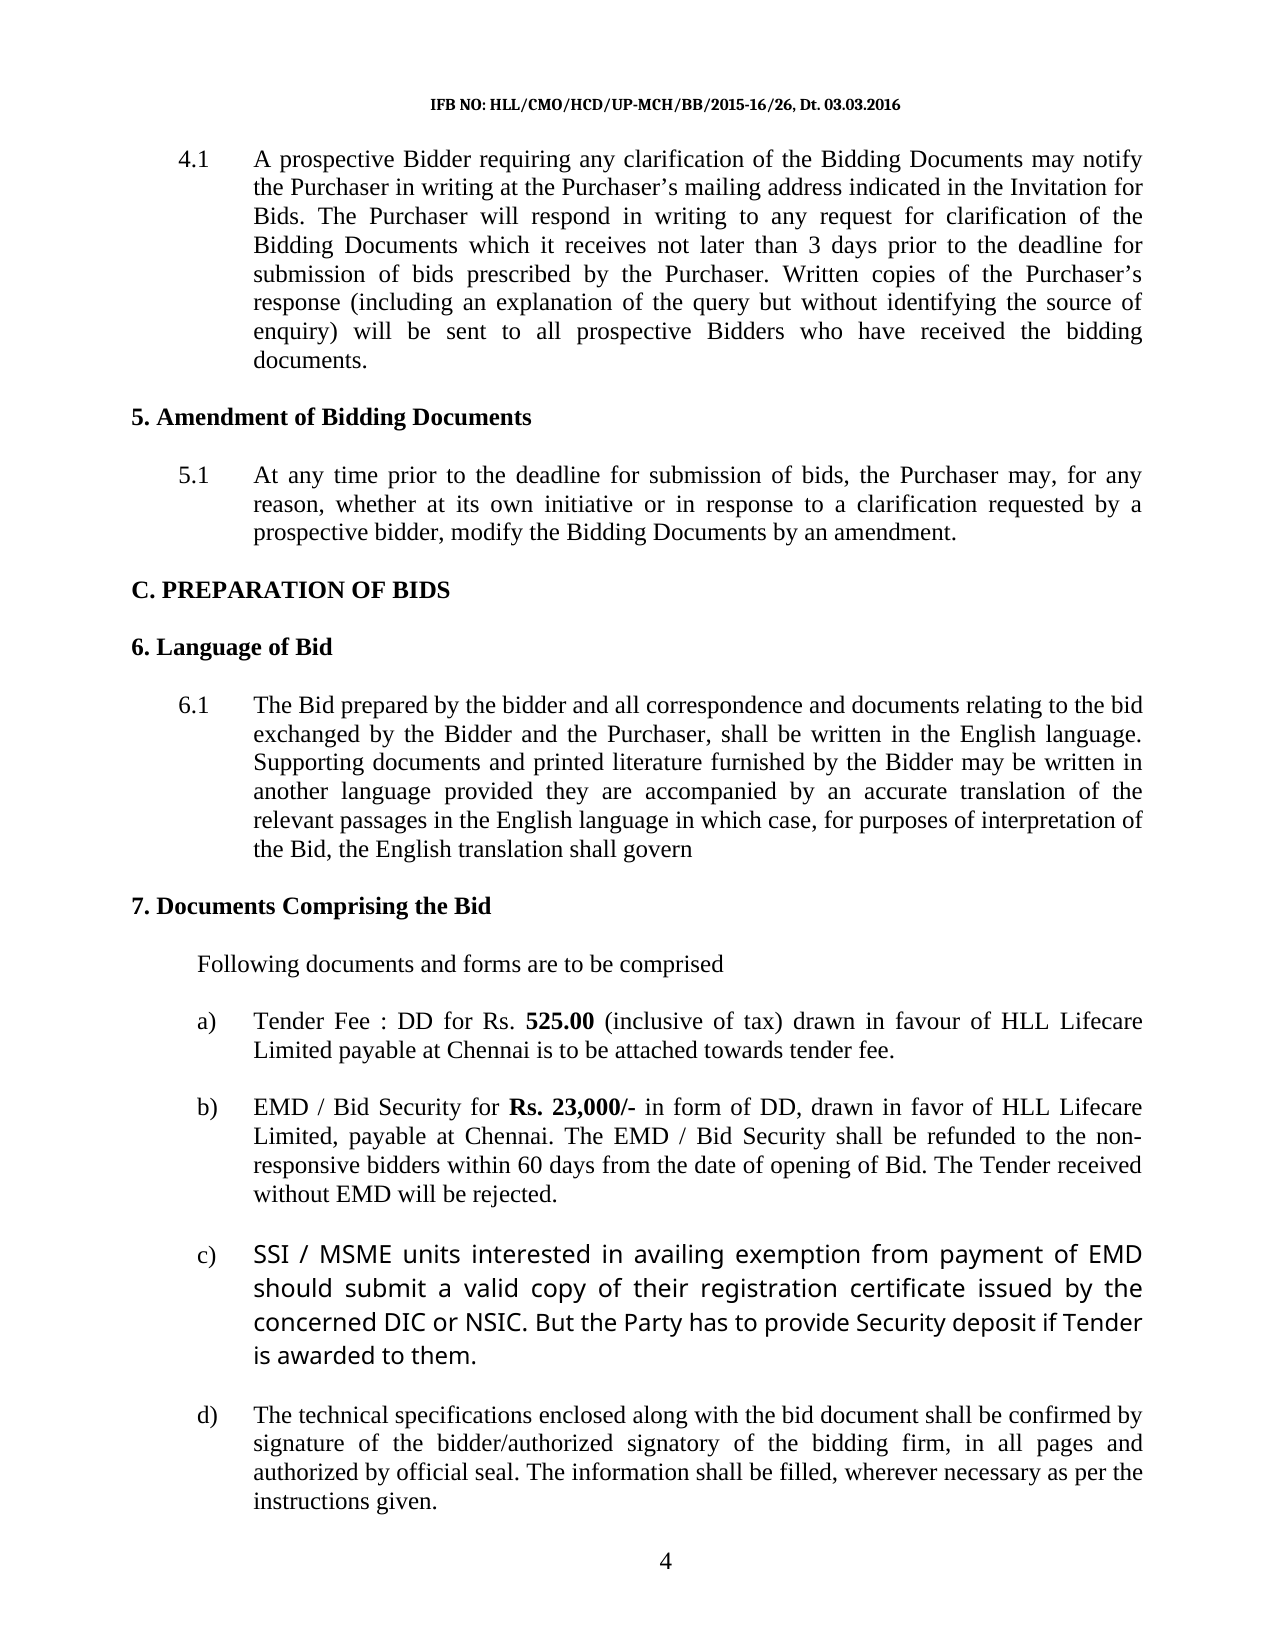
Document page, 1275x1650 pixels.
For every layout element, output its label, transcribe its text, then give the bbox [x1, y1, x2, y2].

list EMD / Bid Security for Rs. 23,000/- in form of DD, drawn in favor of HLL Lifecare Limited, payable at Chennai. The EMD / Bid Security shall be refunded to the non-responsive bidders within 60 days from the date of opening of Bid. The Tender received without EMD will be rejected. [197, 1092, 1144, 1207]
text Following documents and forms are to be comprised [131, 949, 1200, 977]
text 4.1 A prospective Bidder requiring any clarification of the Bidding Documents may notify the Purchaser in writing at the Purchaser’s mailing address indicated in the Invitation for Bids. The Purchaser will respond in writing to any request for clarification of the Bidding Documents which it receives not later than 3 days prior to the deadline for submission of bids prescribed by the Purchaser. Written copies of the Purchaser’s response (including an explanation of the query but without identifying the source of enquiry) will be sent to all prospective Bidders who have received the bidding documents. [178, 144, 1144, 374]
text 7. Documents Comprising the Bid [131, 891, 1200, 920]
text 6. Language of Bid [131, 632, 1200, 661]
list Tender Fee : DD for Rs. 525.00 (inclusive of tax) drawn in favour of HLL Lifecare Limited payable at Chennai is to be attached towards tender fee. [197, 1006, 1144, 1064]
list SSI / MSME units interested in availing exemption from payment of EMD should submit a valid copy of their registration certificate issued by the concerned DIC or NSIC. But the Party has to provide Security deposit if Tender is awarded to them. [197, 1236, 1144, 1371]
text 6.1 The Bid prepared by the bidder and all correspondence and documents relating to the bid exchanged by the Bidder and the Purchaser, shall be written in the English language. Supporting documents and printed literature furnished by the Bidder may be written in another language provided they are accompanied by an accurate translation of the relevant passages in the English language in which case, for purposes of interpretation of the Bid, the English translation shall govern [178, 690, 1144, 862]
list The technical specifications enclosed along with the bid document shall be confirmed by signature of the bidder/authorized signatory of the bidding firm, in all pages and authorized by official seal. The information shall be filled, wherever necessary as per the instructions given. [197, 1400, 1144, 1515]
text 5. Amendment of Bidding Documents [131, 402, 1200, 431]
text 5.1 At any time prior to the deadline for submission of bids, the Purchaser may, for any reason, whether at its own initiative or in response to a clarification requested by a prospective bidder, modify the Bidding Documents by an amendment. [178, 460, 1144, 546]
text C. PREPARATION OF BIDS [131, 575, 1200, 604]
